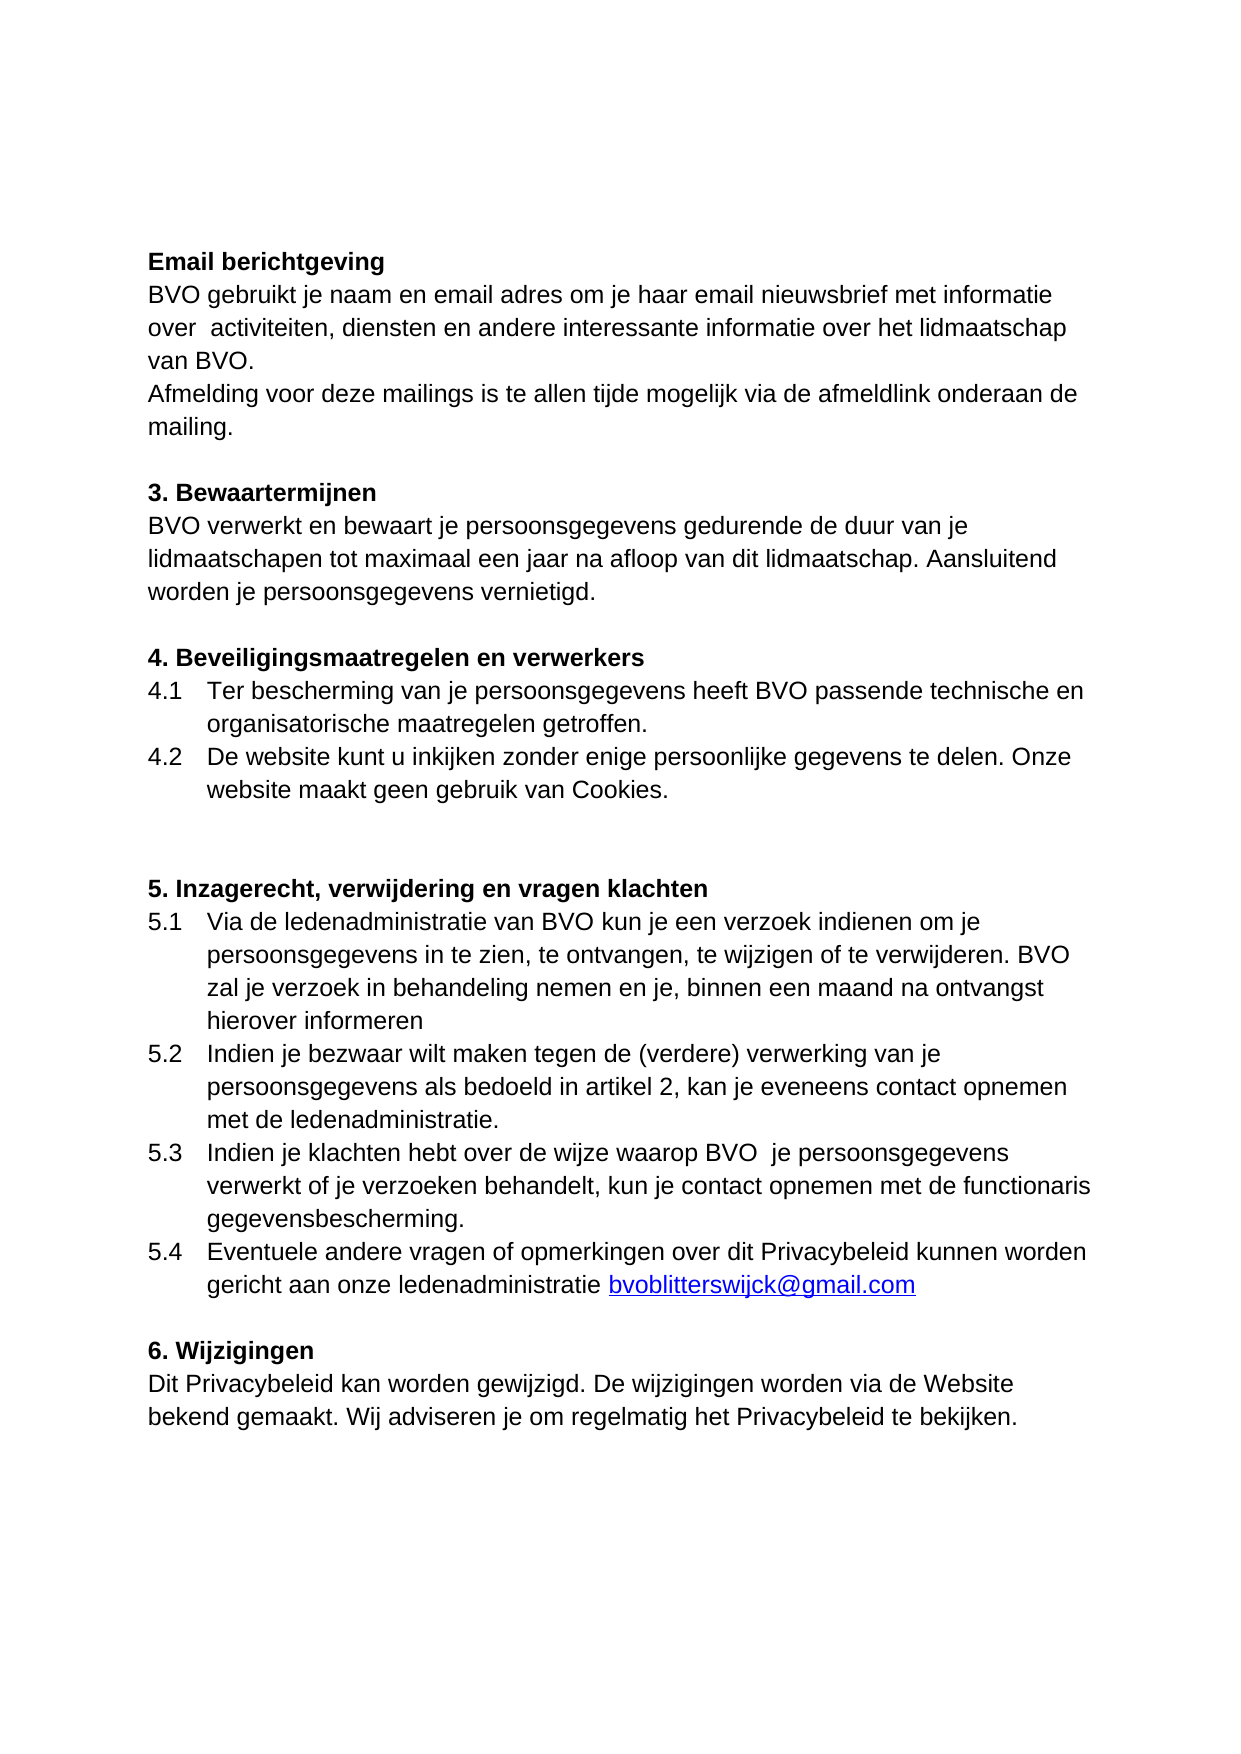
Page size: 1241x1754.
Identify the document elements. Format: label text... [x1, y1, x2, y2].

text 5.2 Indien je bezwaar wilt maken tegen de (verdere) verwerking van je persoonsgegevens als bedoeld in artikel 2, kan je eveneens contact opnemen met de ledenadministratie. [148, 1039, 1093, 1134]
text 5.1 Via de ledenadministratie van BVO kun je een verzoek indienen om je persoonsgegevens in te zien, te ontvangen, te wijzigen of te verwijderen. BVO zal je verzoek in behandeling nemen en je, binnen een maand na ontvangst hierover informeren [148, 907, 1093, 1035]
text Afmelding voor deze mailings is te allen tijde mogelijk via de afmeldlink onderaan de mailing. [148, 379, 1093, 441]
text BVO gebruikt je naam en email adres om je haar email nieuwsbrief met informatie over activiteiten, diensten en andere interessante informatie over het lidmaatschap van BVO. [148, 280, 1093, 374]
text 4.1 Ter bescherming van je persoonsgegevens heeft BVO passende technische en organisatorische maatregelen getroffen. [148, 676, 1093, 738]
text 5.3 Indien je klachten hebt over de wijze waarop BVO je persoonsgegevens verwerkt of je verzoeken behandelt, kun je contact opnemen met de functionaris gegevensbescherming. [148, 1138, 1093, 1233]
text 4.2 De website kunt u inkijken zonder enige persoonlijke gegevens te delen. Onze website maakt geen gebruik van Cookies. [148, 742, 1093, 804]
text 5. Inzagerecht, verwijdering en vragen klachten [148, 874, 1093, 903]
text 6. Wijzigingen [148, 1336, 1093, 1365]
text 5.4 Eventuele andere vragen of opmerkingen over dit Privacybeleid kunnen worden gericht aan onze ledenadministratie bvoblitterswijck@gmail.com [148, 1237, 1093, 1299]
text 3. Bewaartermijnen [148, 478, 1093, 507]
text BVO verwerkt en bewaart je persoonsgegevens gedurende de duur van je lidmaatschapen tot maximaal een jaar na afloop van dit lidmaatschap. Aansluitend worden je persoonsgegevens vernietigd. [148, 511, 1093, 606]
text Dit Privacybeleid kan worden gewijzigd. De wijzigingen worden via de Website bekend gemaakt. Wij adviseren je om regelmatig het Privacybeleid te bekijken. [148, 1369, 1093, 1431]
text 4. Beveiligingsmaatregelen en verwerkers [148, 643, 1093, 672]
text Email berichtgeving [148, 247, 1093, 275]
